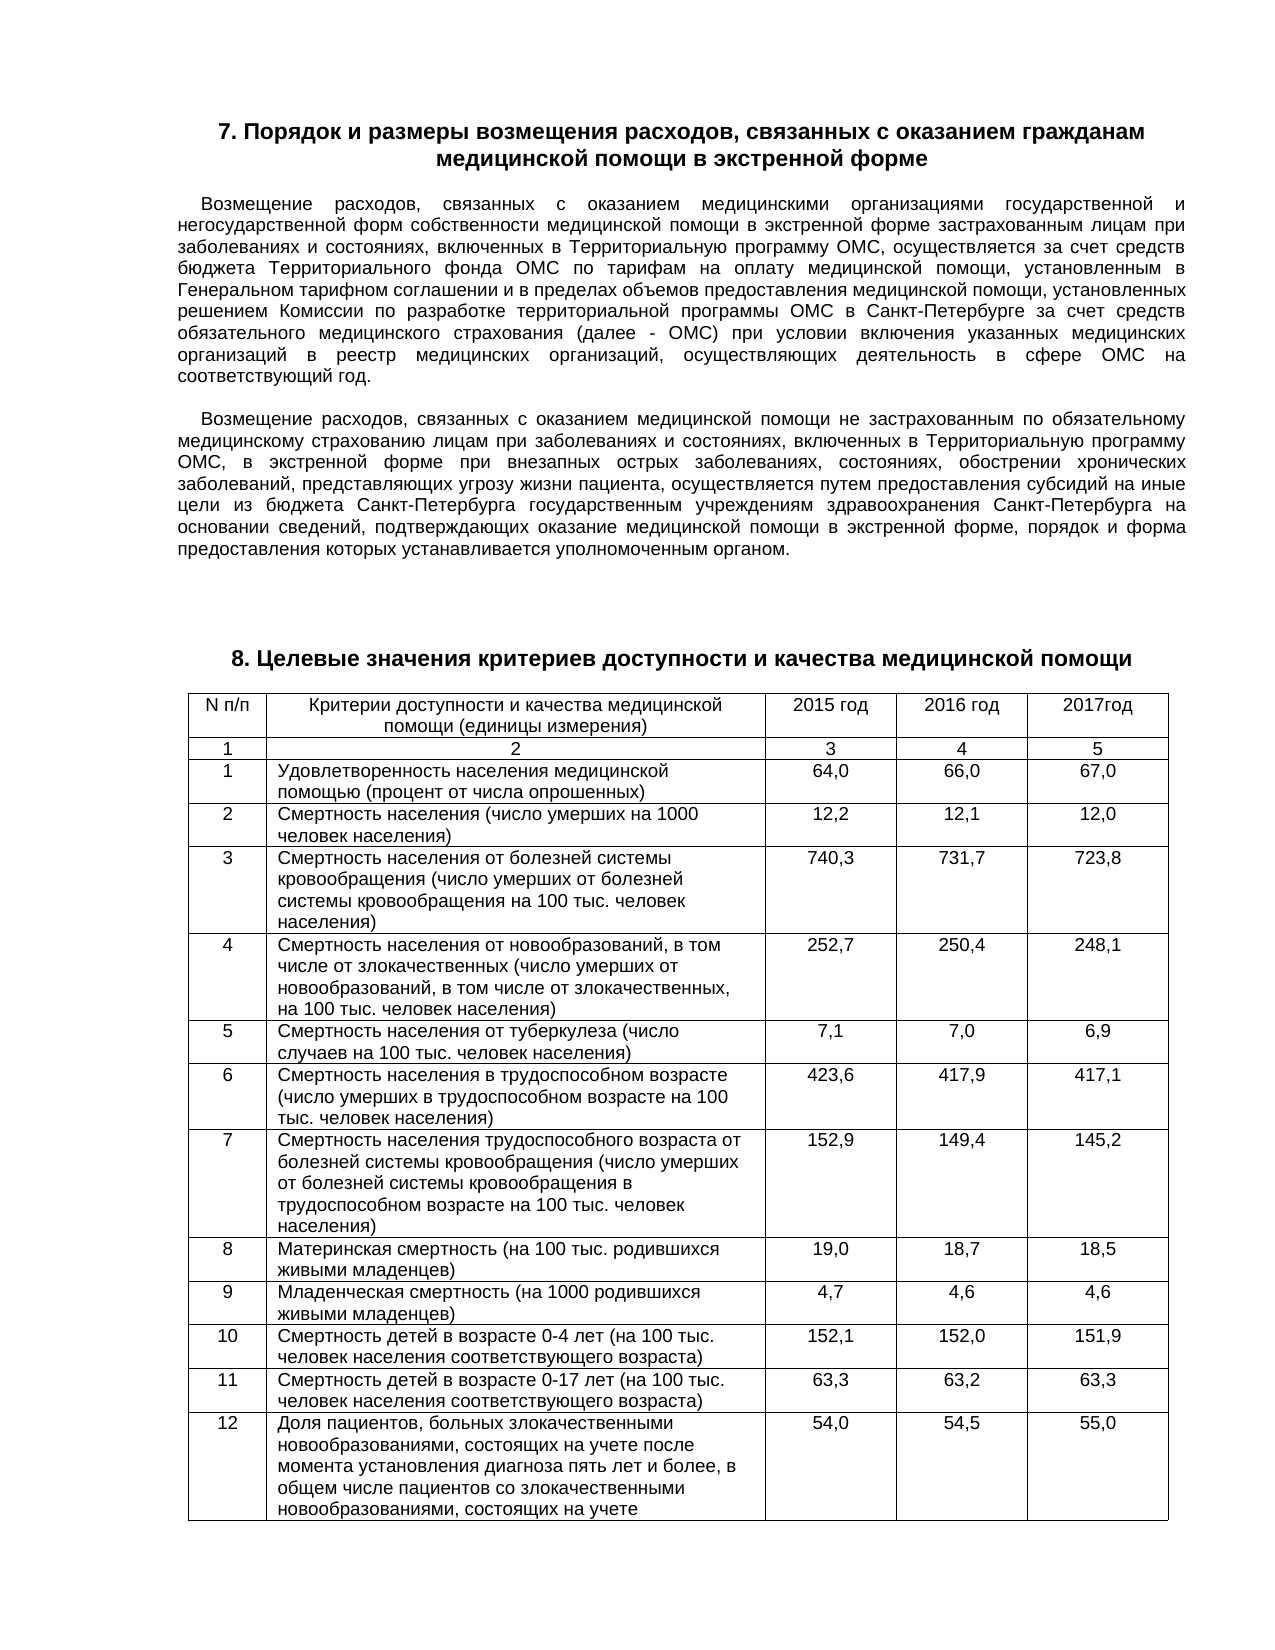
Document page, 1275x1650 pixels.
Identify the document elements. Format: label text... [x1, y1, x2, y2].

table_cell 250,4 [897, 934, 1027, 1020]
table_cell Смертность населения от новообразований, в том числе от злокачественных (число умерших от новообразований, в том числе от злокачественных, на 100 тыс. человек населения) [267, 934, 765, 1020]
table_cell 1 [189, 760, 266, 802]
table_cell 6 [189, 1064, 266, 1128]
table_cell Смертность детей в возрасте 0-17 лет (на 100 тыс. человек населения соответствующего возраста) [267, 1369, 765, 1411]
table_cell 8 [189, 1238, 266, 1281]
table_header 2016 год [897, 694, 1027, 737]
table_cell 740,3 [766, 847, 896, 933]
table_cell 9 [189, 1282, 266, 1324]
table_cell 11 [189, 1369, 266, 1411]
table_cell 2 [189, 804, 266, 846]
table_cell Смертность населения в трудоспособном возрасте (число умерших в трудоспособном возрасте на 100 тыс. человек населения) [267, 1064, 765, 1128]
table_cell Удовлетворенность населения медицинской помощью (процент от числа опрошенных) [267, 760, 765, 802]
table_cell 417,9 [897, 1064, 1027, 1128]
table_cell Младенческая смертность (на 1000 родившихся живыми младенцев) [267, 1282, 765, 1324]
text Возмещение расходов, связанных с оказанием медицинской помощи не застрахованным по обязательному медицинскому страхованию лицам при заболеваниях и состояниях, включенных в Территориальную программу ОМС, в экстренной форме при внезапных острых заболеваниях, состояниях, обострении хронических заболеваний, представляющих угрозу жизни пациента, осуществляется путем предоставления субсидий на иные цели из бюджета Санкт-Петербурга государственным учреждениям здравоохранения Санкт-Петербурга на основании сведений, подтверждающих оказание медицинской помощи в экстренной форме, порядок и форма предоставления которых устанавливается уполномоченным органом. [177, 408, 1186, 559]
table_cell 64,0 [766, 760, 896, 802]
table_cell 252,7 [766, 934, 896, 1020]
table_cell 4 [189, 934, 266, 1020]
table_cell 63,3 [1028, 1369, 1168, 1411]
table_cell 67,0 [1028, 760, 1168, 802]
table_cell 1 [189, 738, 266, 759]
table_cell 7,0 [897, 1021, 1027, 1063]
table_cell 723,8 [1028, 847, 1168, 933]
table_cell 66,0 [897, 760, 1027, 802]
table_cell 145,2 [1028, 1130, 1168, 1237]
table_cell 54,0 [766, 1413, 896, 1520]
table_cell 417,1 [1028, 1064, 1168, 1128]
table_cell 7 [189, 1130, 266, 1237]
table_cell 149,4 [897, 1130, 1027, 1237]
table_cell 19,0 [766, 1238, 896, 1281]
table_cell Смертность населения от болезней системы кровообращения (число умерших от болезней системы кровообращения на 100 тыс. человек населения) [267, 847, 765, 933]
table_cell 12,2 [766, 804, 896, 846]
table_cell 12 [189, 1413, 266, 1520]
table_cell 2 [267, 738, 765, 759]
table_cell 4,6 [897, 1282, 1027, 1324]
table_cell 10 [189, 1325, 266, 1368]
table_cell 4 [897, 738, 1027, 759]
table_cell 731,7 [897, 847, 1027, 933]
table_cell 4,7 [766, 1282, 896, 1324]
table_cell 151,9 [1028, 1325, 1168, 1368]
table_cell 152,9 [766, 1130, 896, 1237]
table_cell 5 [189, 1021, 266, 1063]
table_header 2017год [1028, 694, 1168, 737]
table_header 2015 год [766, 694, 896, 737]
table_cell 12,0 [1028, 804, 1168, 846]
subtitle 7. Порядок и размеры возмещения расходов, связанных с оказанием гражданам медицинской помощи в экстренной форме [177, 118, 1186, 171]
table_cell 152,1 [766, 1325, 896, 1368]
table_header N п/п [189, 694, 266, 737]
subtitle 8. Целевые значения критериев доступности и качества медицинской помощи [177, 645, 1186, 672]
table_cell 4,6 [1028, 1282, 1168, 1324]
table_cell 248,1 [1028, 934, 1168, 1020]
table_cell 152,0 [897, 1325, 1027, 1368]
table_cell 12,1 [897, 804, 1027, 846]
table_cell Смертность населения от туберкулеза (число случаев на 100 тыс. человек населения) [267, 1021, 765, 1063]
table_cell Смертность детей в возрасте 0-4 лет (на 100 тыс. человек населения соответствующего возраста) [267, 1325, 765, 1368]
table_cell 5 [1028, 738, 1168, 759]
table_cell 7,1 [766, 1021, 896, 1063]
table_cell Смертность населения (число умерших на 1000 человек населения) [267, 804, 765, 846]
table_cell Смертность населения трудоспособного возраста от болезней системы кровообращения (число умерших от болезней системы кровообращения в трудоспособном возрасте на 100 тыс. человек населения) [267, 1130, 765, 1237]
table_cell Материнская смертность (на 100 тыс. родившихся живыми младенцев) [267, 1238, 765, 1281]
table_cell 3 [189, 847, 266, 933]
table_cell 18,7 [897, 1238, 1027, 1281]
table_cell 3 [766, 738, 896, 759]
text Возмещение расходов, связанных с оказанием медицинскими организациями государственной и негосударственной форм собственности медицинской помощи в экстренной форме застрахованным лицам при заболеваниях и состояниях, включенных в Территориальную программу ОМС, осуществляется за счет средств бюджета Территориального фонда ОМС по тарифам на оплату медицинской помощи, установленным в Генеральном тарифном соглашении и в пределах объемов предоставления медицинской помощи, установленных решением Комиссии по разработке территориальной программы ОМС в Санкт-Петербурге за счет средств обязательного медицинского страхования (далее - ОМС) при условии включения указанных медицинских организаций в реестр медицинских организаций, осуществляющих деятельность в сфере ОМС на соответствующий год. [177, 192, 1186, 386]
table_cell 55,0 [1028, 1413, 1168, 1520]
table_cell 63,2 [897, 1369, 1027, 1411]
table_cell 63,3 [766, 1369, 896, 1411]
table_cell 423,6 [766, 1064, 896, 1128]
table_header Критерии доступности и качества медицинской помощи (единицы измерения) [267, 694, 765, 737]
table_cell 6,9 [1028, 1021, 1168, 1063]
table_cell 18,5 [1028, 1238, 1168, 1281]
table_cell Доля пациентов, больных злокачественными новообразованиями, состоящих на учете после момента установления диагноза пять лет и более, в общем числе пациентов со злокачественными новообразованиями, состоящих на учете [267, 1413, 765, 1520]
table_cell 54,5 [897, 1413, 1027, 1520]
